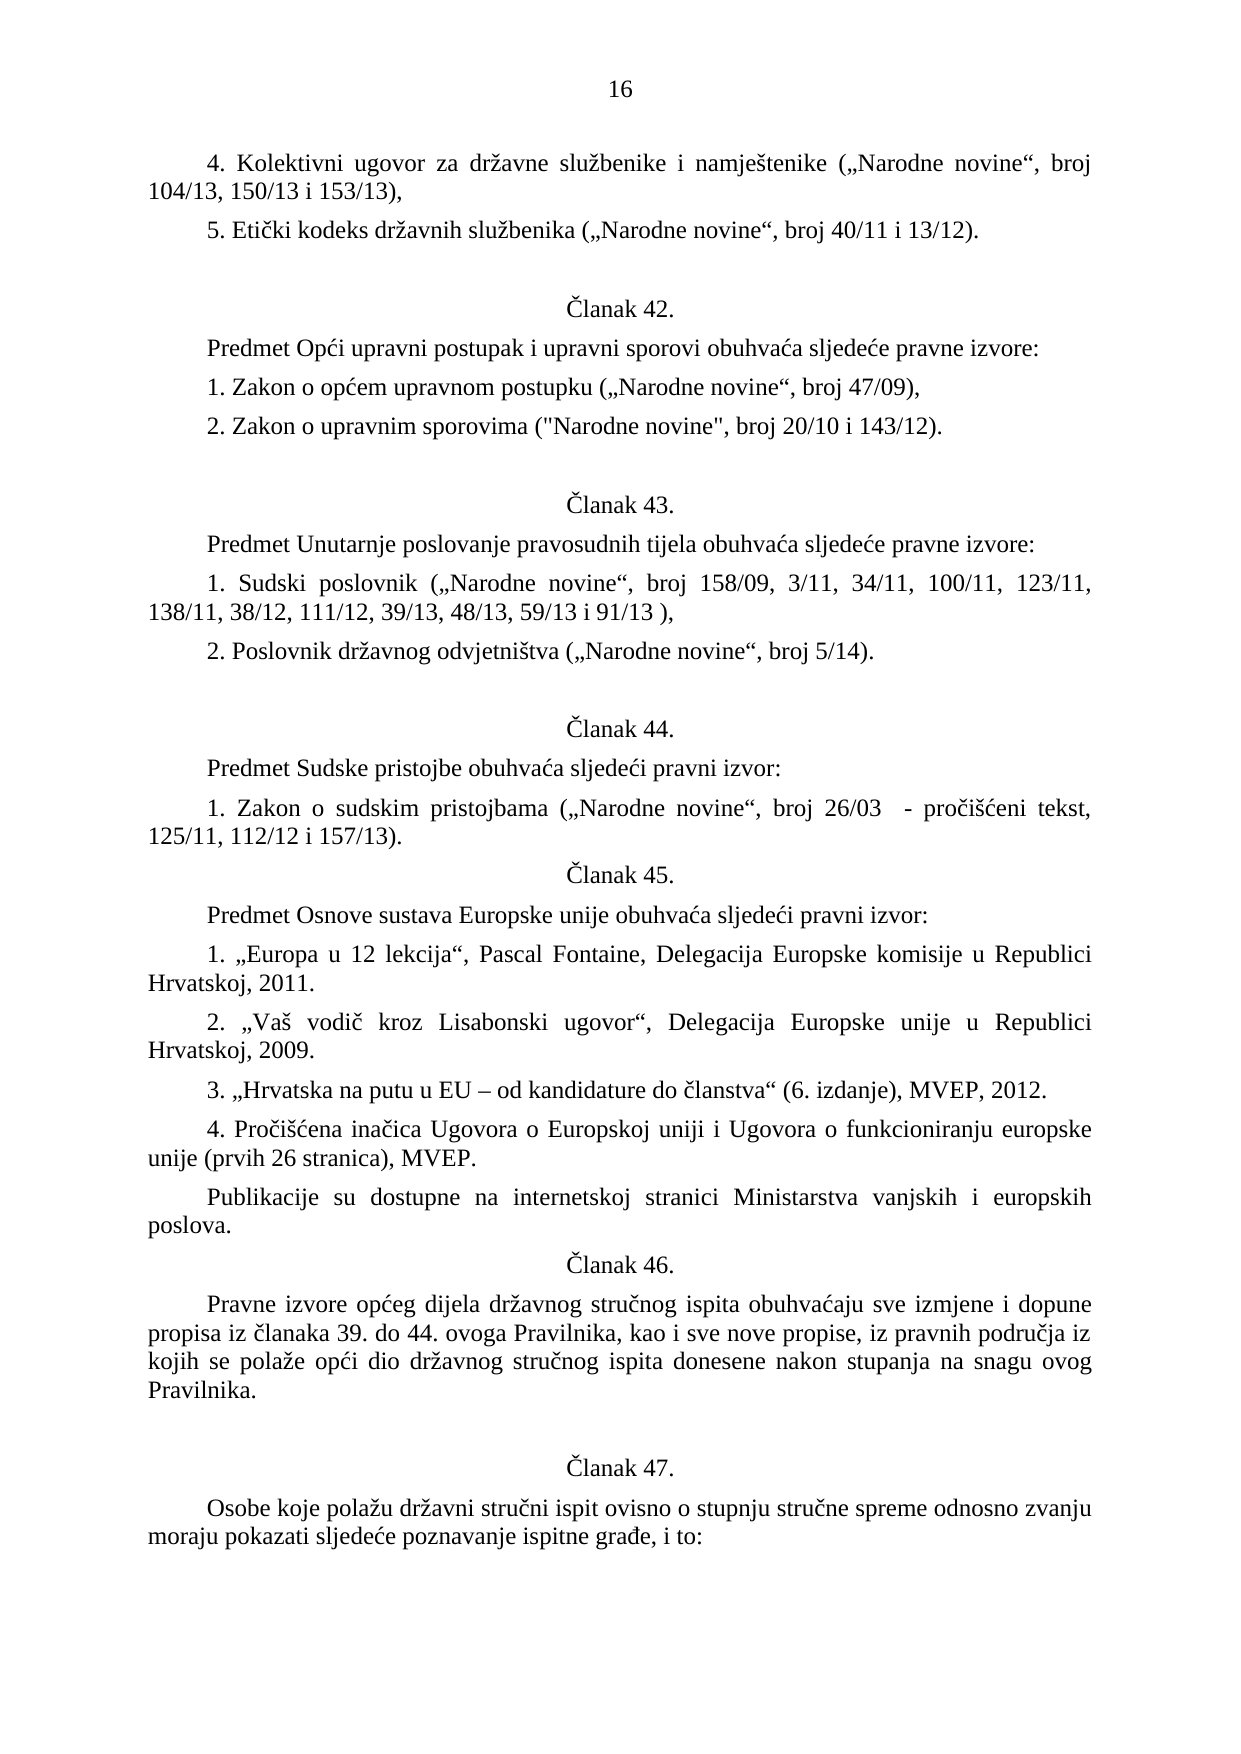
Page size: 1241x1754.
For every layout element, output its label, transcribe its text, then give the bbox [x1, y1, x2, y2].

text 2. Zakon o upravnim sporovima ("Narodne novine", broj 20/10 i 143/12). [207, 411, 1093, 440]
text 1. Zakon o općem upravnom postupku („Narodne novine“, broj 47/09), [207, 372, 1093, 401]
text Članak 42. [148, 294, 1093, 323]
text Predmet Unutarnje poslovanje pravosudnih tijela obuhvaća sljedeće pravne izvore: [148, 529, 1093, 558]
text Osobe koje polažu državni stručni ispit ovisno o stupnju stručne spreme odnosno zvanju moraju pokazati sljedeće poznavanje ispitne građe, i to: [148, 1493, 1093, 1550]
text 1. „Europa u 12 lekcija“, Pascal Fontaine, Delegacija Europske komisije u Republici Hrvatskoj, 2011. [148, 939, 1093, 996]
text Pravne izvore općeg dijela državnog stručnog ispita obuhvaćaju sve izmjene i dopune propisa iz članaka 39. do 44. ovoga Pravilnika, kao i sve nove propise, iz pravnih područja iz kojih se polaže opći dio državnog stručnog ispita donesene nakon stupanja na snagu ovog Pravilnika. [148, 1289, 1093, 1404]
text Članak 43. [148, 490, 1093, 518]
text Članak 47. [148, 1453, 1093, 1482]
text Predmet Sudske pristojbe obuhvaća sljedeći pravni izvor: [148, 753, 1093, 782]
text Članak 46. [148, 1250, 1093, 1278]
text Članak 45. [148, 861, 1093, 889]
text 2. „Vaš vodič kroz Lisabonski ugovor“, Delegacija Europske unije u Republici Hrvatskoj, 2009. [148, 1007, 1093, 1064]
text 5. Etički kodeks državnih službenika („Narodne novine“, broj 40/11 i 13/12). [148, 216, 1093, 244]
text Članak 44. [148, 714, 1093, 743]
text Predmet Osnove sustava Europske unije obuhvaća sljedeći pravni izvor: [148, 900, 1093, 928]
text Publikacije su dostupne na internetskoj stranici Ministarstva vanjskih i europskih poslova. [148, 1182, 1093, 1239]
text 4. Pročišćena inačica Ugovora o Europskoj uniji i Ugovora o funkcioniranju europske unije (prvih 26 stranica), MVEP. [148, 1114, 1093, 1171]
text 1. Zakon o sudskim pristojbama („Narodne novine“, broj 26/03 - pročišćeni tekst, 125/11, 112/12 i 157/13). [148, 793, 1093, 850]
text 3. „Hrvatska na putu u EU – od kandidature do članstva“ (6. izdanje), MVEP, 2012. [148, 1075, 1093, 1103]
text Predmet Opći upravni postupak i upravni sporovi obuhvaća sljedeće pravne izvore: [207, 333, 1093, 362]
text 4. Kolektivni ugovor za državne službenike i namještenike („Narodne novine“, broj 104/13, 150/13 i 153/13), [148, 148, 1093, 205]
text 1. Sudski poslovnik („Narodne novine“, broj 158/09, 3/11, 34/11, 100/11, 123/11, 138/11, 38/12, 111/12, 39/13, 48/13, 59/13 i 91/13 ), [148, 568, 1093, 626]
text 2. Poslovnik državnog odvjetništva („Narodne novine“, broj 5/14). [148, 636, 1093, 665]
